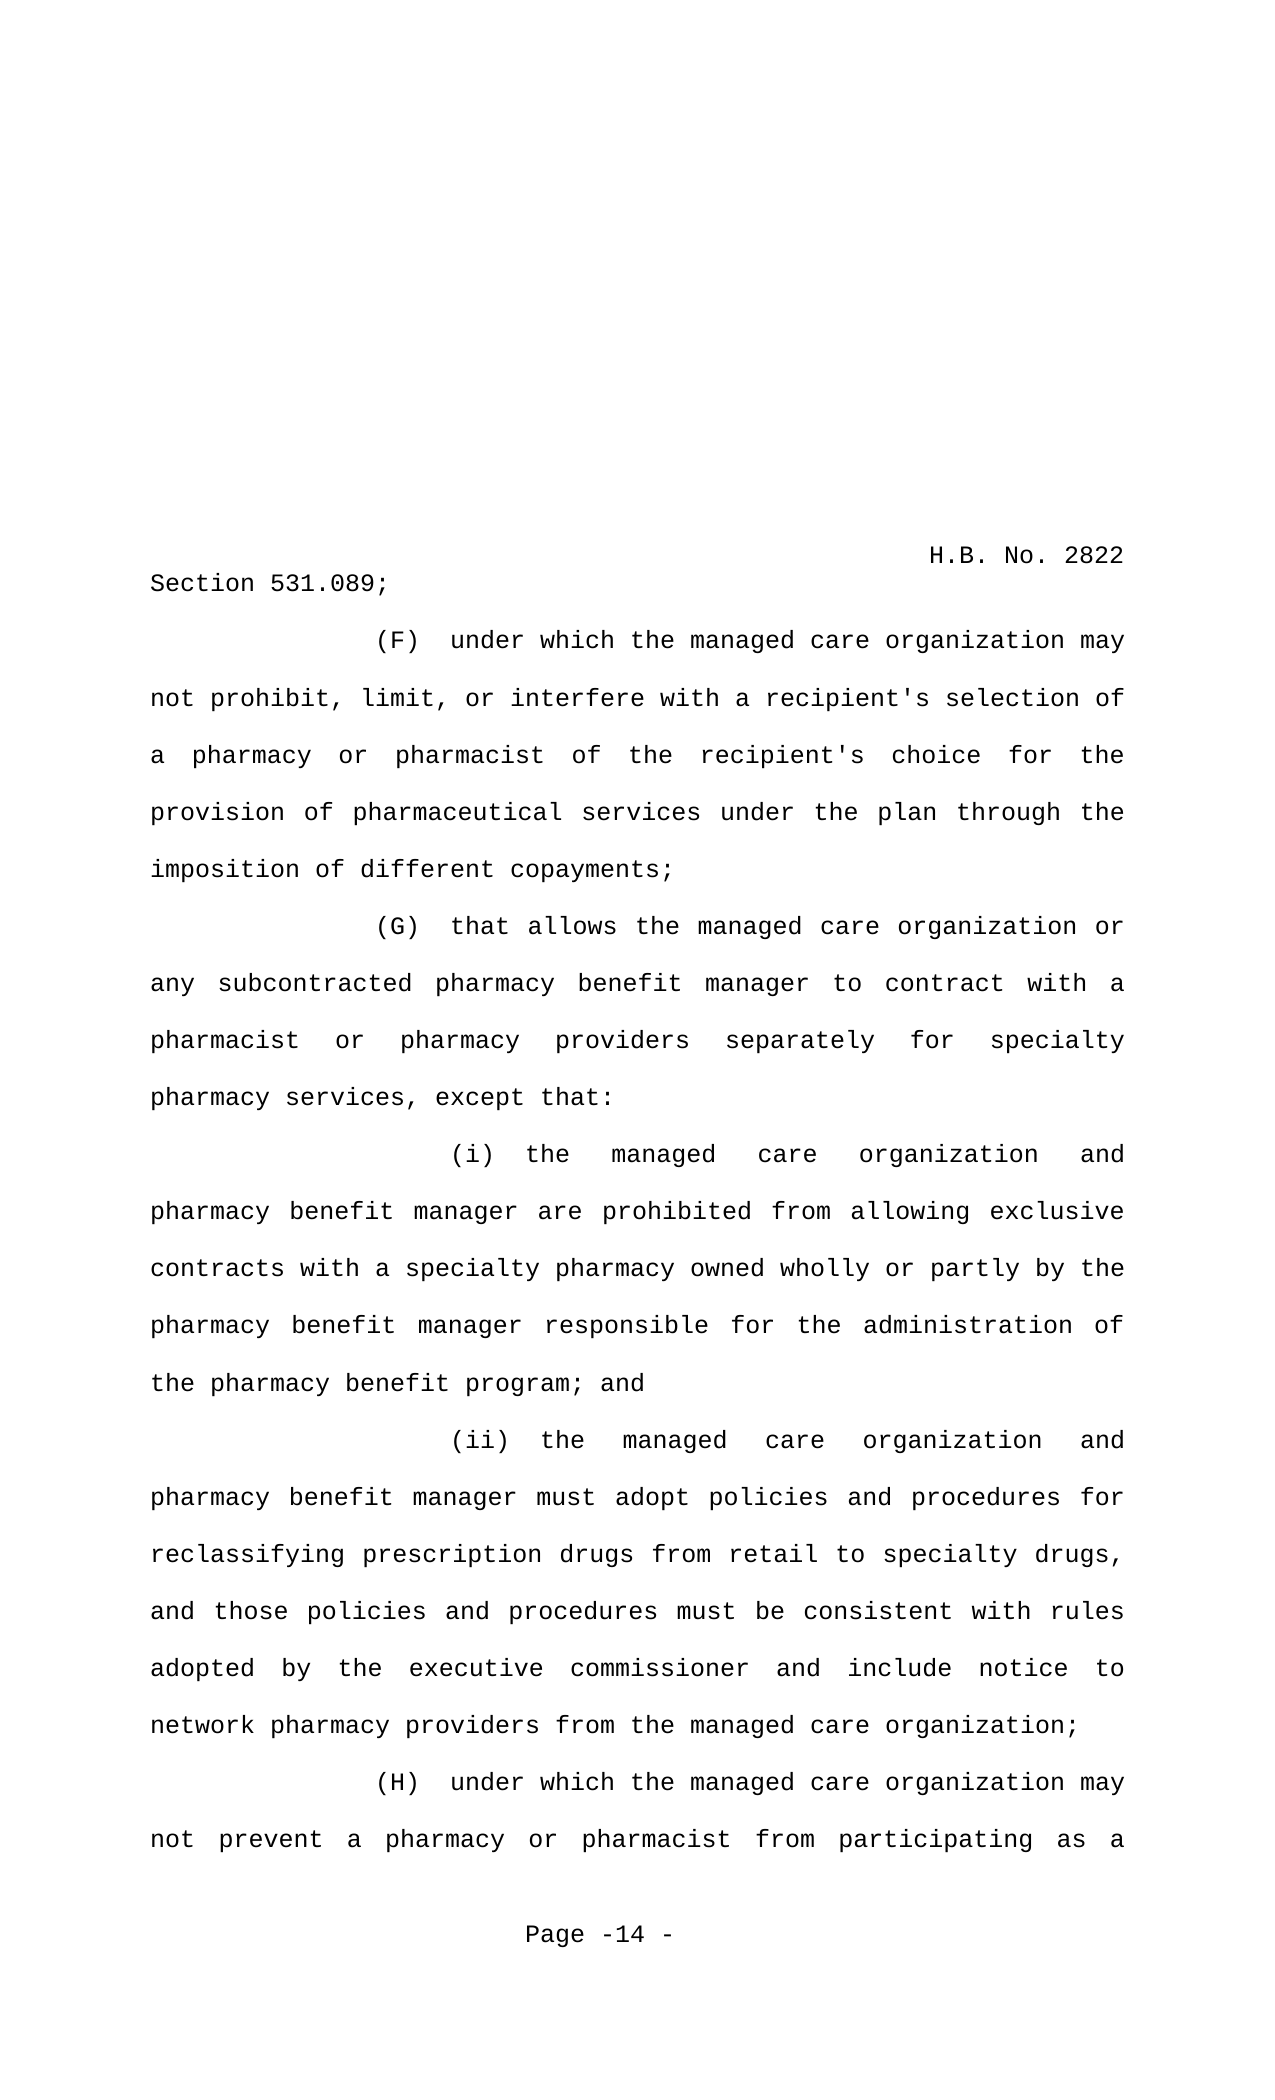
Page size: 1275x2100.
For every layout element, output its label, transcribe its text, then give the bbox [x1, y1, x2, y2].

text (F) under which the managed care organization may not prohibit, limit, or interfere with a recipient's selection of a pharmacy or pharmacist of the recipient's choice for the provision of pharmaceutical services under the plan through the imposition of different copayments; [150, 628, 1125, 885]
text (G) that allows the managed care organization or any subcontracted pharmacy benefit manager to contract with a pharmacist or pharmacy providers separately for specialty pharmacy services, except that: [150, 913, 1125, 1113]
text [150, 1769, 1125, 1855]
text (i) the managed care organization and pharmacy benefit manager are prohibited from allowing exclusive contracts with a specialty pharmacy owned wholly or partly by the pharmacy benefit manager responsible for the administration of the pharmacy benefit program; and [150, 1142, 1125, 1398]
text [150, 571, 1125, 599]
text (ii) the managed care organization and pharmacy benefit manager must adopt policies and procedures for reclassifying prescription drugs from retail to specialty drugs, and those policies and procedures must be consistent with rules adopted by the executive commissioner and include notice to network pharmacy providers from the managed care organization; [150, 1427, 1125, 1741]
